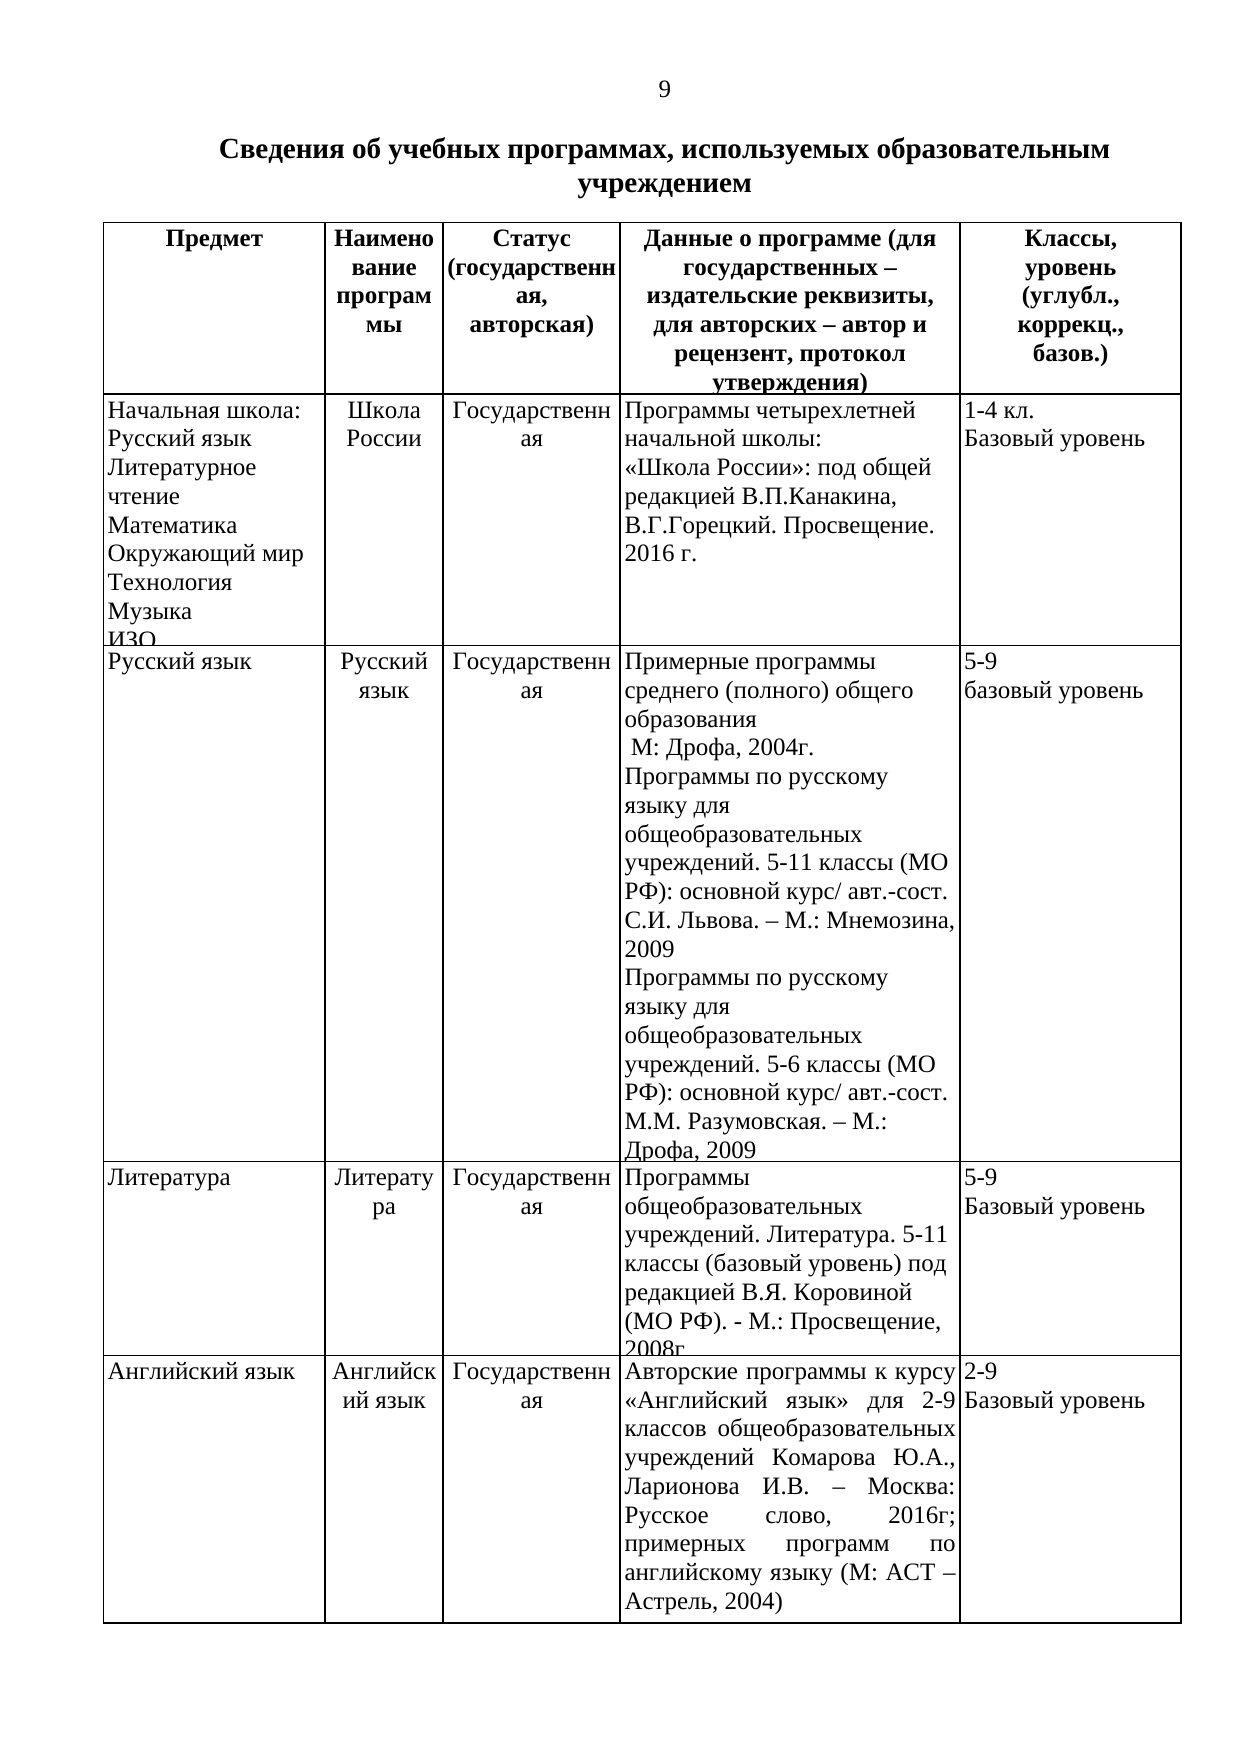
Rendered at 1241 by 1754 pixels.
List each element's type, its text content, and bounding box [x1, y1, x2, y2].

table_cell 5-9 Базовый уровень [961, 1162, 1180, 1354]
table_cell Школа России [326, 395, 442, 645]
table_cell Английский язык [326, 1356, 442, 1622]
table_header Предмет [104, 223, 324, 393]
table_cell Русский язык [104, 646, 324, 1161]
table_cell 5-9 базовый уровень [961, 646, 1180, 1161]
table_cell Русский язык [326, 646, 442, 1161]
table_cell 2-9 Базовый уровень [961, 1356, 1180, 1622]
table_header Статус (государственная, авторская) [444, 223, 619, 393]
table_cell Государственная [444, 646, 619, 1161]
table_cell Государственная [444, 395, 619, 645]
text Сведения об учебных программах, используемых образовательным учреждением [177, 131, 1152, 198]
table_cell Примерные программы среднего (полного) общего образования М: Дрофа, 2004г. Программы по русскому языку для общеобразовательных учреждений. 5-11 классы (МО РФ): основной курс/ авт.-сост. С.И. Львова. – М.: Мнемозина, 2009 Программы по русскому языку для общеобразовательных учреждений. 5-6 классы (МО РФ): основной курс/ авт.-сост. М.М. Разумовская. – М.: Дрофа, 2009 [621, 646, 959, 1161]
table_cell Литература [104, 1162, 324, 1354]
table_cell Литература [326, 1162, 442, 1354]
table_cell Начальная школа: Русский язык Литературное чтение Математика Окружающий мир Технология Музыка ИЗО [104, 395, 324, 645]
table_header Классы, уровень (углубл., коррекц., базов.) [961, 223, 1180, 393]
table_cell Английский язык [104, 1356, 324, 1622]
table_cell Государственная [444, 1162, 619, 1354]
table_cell Программы четырехлетней начальной школы: «Школа России»: под общей редакцией В.П.Канакина, В.Г.Горецкий. Просвещение. 2016 г. [621, 395, 959, 645]
table_cell Программы общеобразовательных учреждений. Литература. 5-11 классы (базовый уровень) под редакцией В.Я. Коровиной (МО РФ). - М.: Просвещение, 2008г [621, 1162, 959, 1354]
table_cell 1-4 кл. Базовый уровень [961, 395, 1180, 645]
table_cell Государственная [444, 1356, 619, 1622]
table_header Наименование программы [326, 223, 442, 393]
table_cell Авторские программы к курсу «Английский язык» для 2-9 классов общеобразовательных учреждений Комарова Ю.А., Ларионова И.В. – Москва: Русское слово, 2016г; примерных программ по английскому языку (М: АСТ – Астрель, 2004) [621, 1356, 959, 1622]
